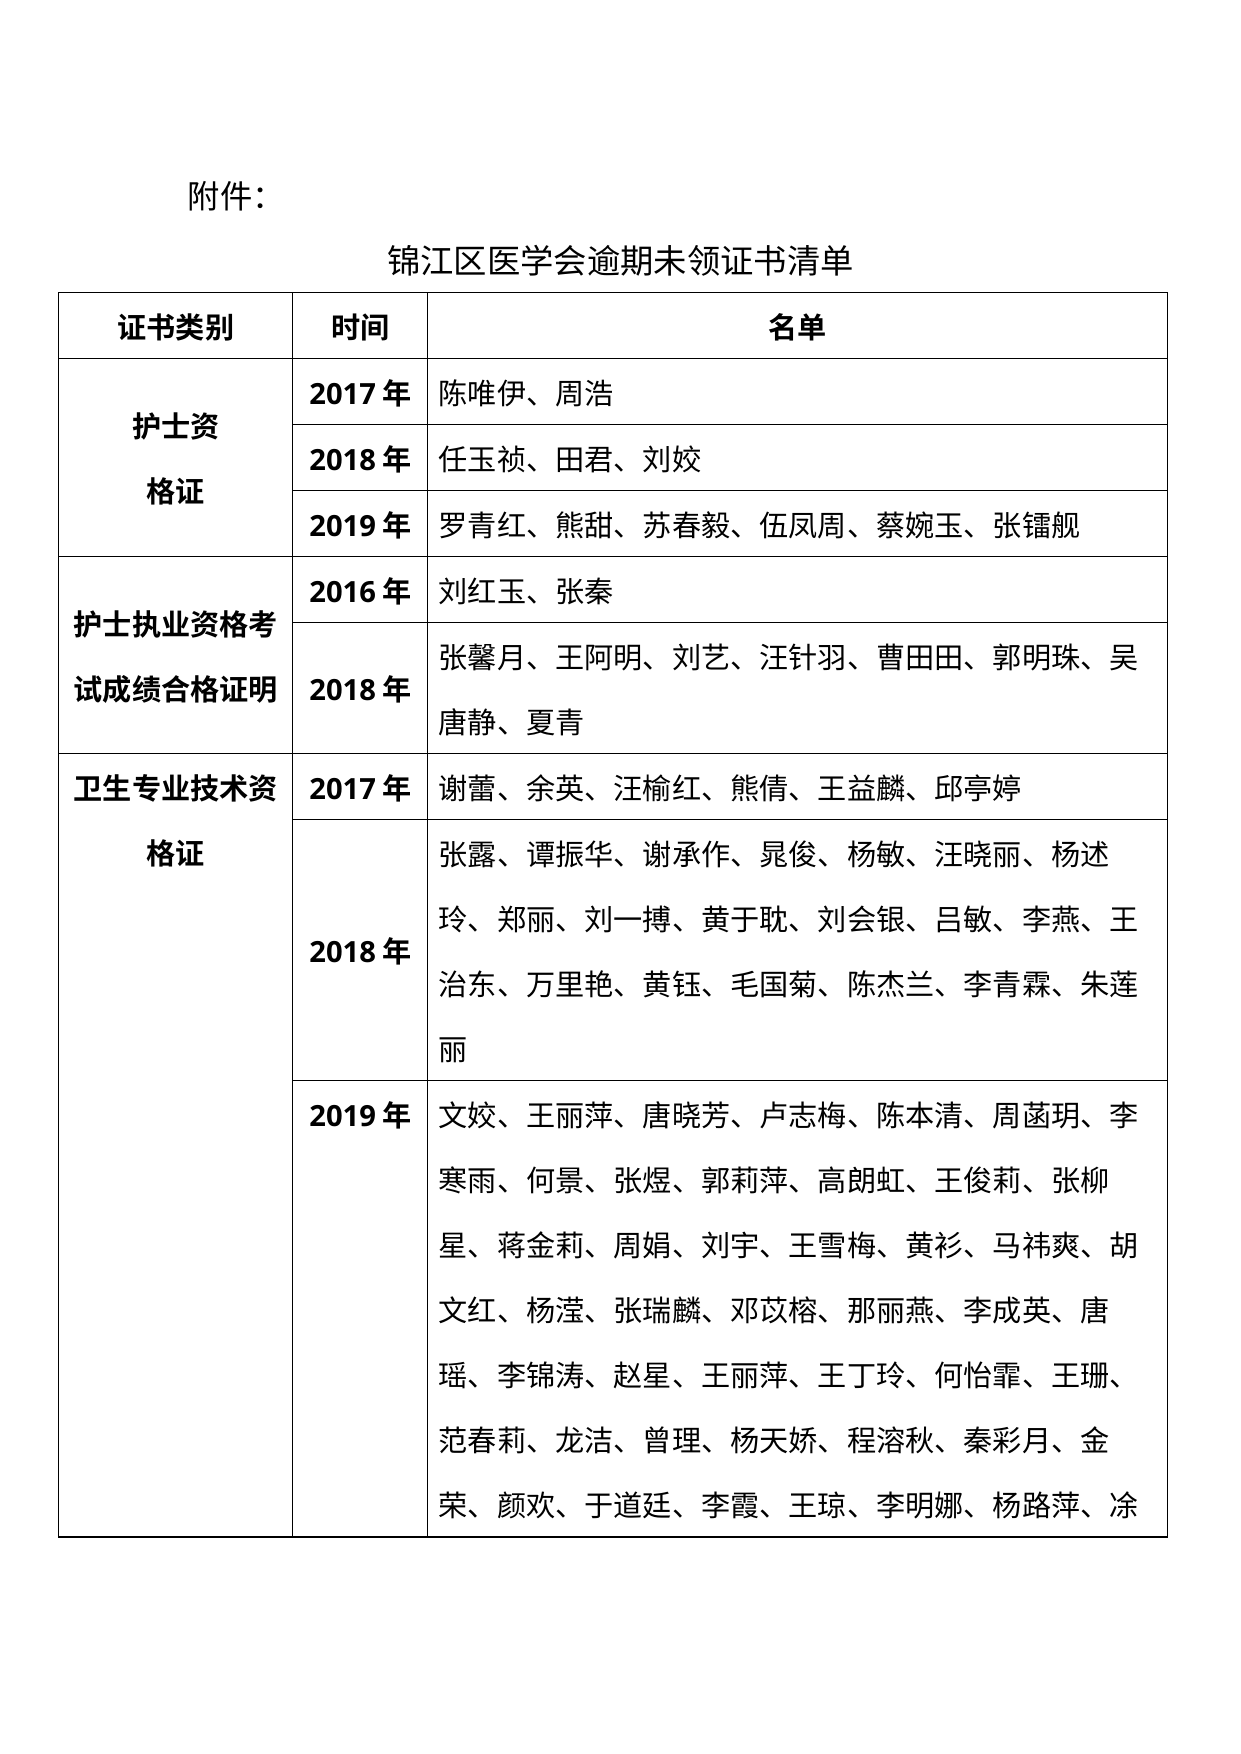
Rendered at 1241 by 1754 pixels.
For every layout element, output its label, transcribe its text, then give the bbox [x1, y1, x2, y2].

text 附件： [187, 162, 1053, 227]
table_cell 刘红玉、张秦 [428, 557, 1167, 622]
table_cell 2019年 [293, 1081, 427, 1536]
table_cell 2018年 [293, 425, 427, 490]
text 锦江区医学会逾期未领证书清单 [187, 227, 1053, 292]
table_cell 谢蕾、余英、汪榆红、熊倩、王益麟、邱亭婷 [428, 754, 1167, 819]
table_cell 2016年 [293, 557, 427, 622]
table_cell 护士执业资格考试成绩合格证明 [59, 557, 292, 753]
table_cell 罗青红、熊甜、苏春毅、伍凤周、蔡婉玉、张镭舰 [428, 491, 1167, 556]
table_cell 张露、谭振华、谢承作、晁俊、杨敏、汪晓丽、杨述玲、郑丽、刘一搏、黄于耽、刘会银、吕敏、李燕、王治东、万里艳、黄钰、毛国菊、陈杰兰、李青霖、朱莲丽 [428, 820, 1167, 1080]
table_header 证书类别 [59, 293, 292, 358]
table_cell 任玉祯、田君、刘姣 [428, 425, 1167, 490]
table_header 名单 [428, 293, 1167, 358]
table_cell 2019年 [293, 491, 427, 556]
table_cell 2018年 [293, 623, 427, 753]
table_cell 陈唯伊、周浩 [428, 359, 1167, 424]
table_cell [428, 1081, 1167, 1536]
table_header 时间 [293, 293, 427, 358]
table_cell 2017年 [293, 359, 427, 424]
table_cell 护士资 格证 [59, 359, 292, 556]
table_cell 2017年 [293, 754, 427, 819]
table_cell 张馨月、王阿明、刘艺、汪针羽、曹田田、郭明珠、吴唐静、夏青 [428, 623, 1167, 753]
table_cell 卫生专业技术资格证 [59, 754, 292, 1536]
table_cell 2018年 [293, 820, 427, 1080]
